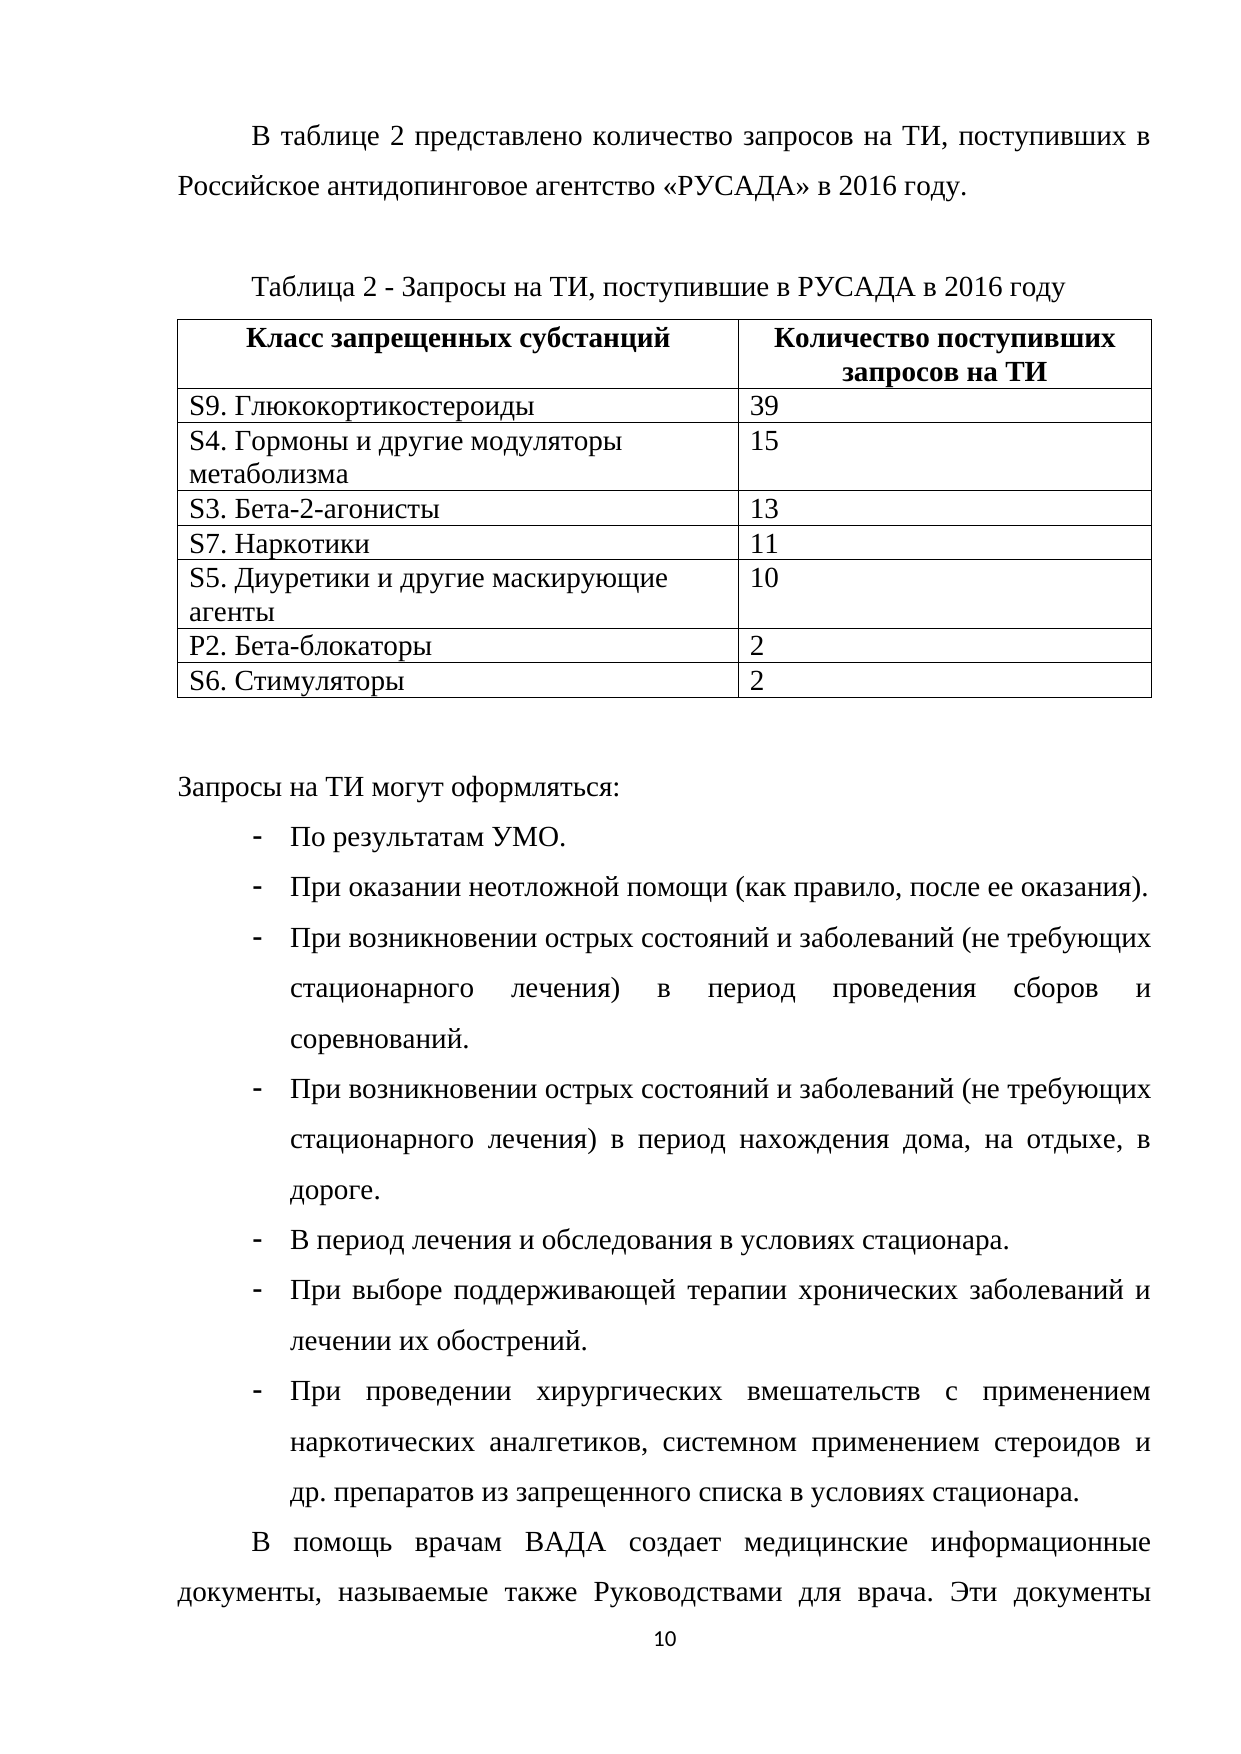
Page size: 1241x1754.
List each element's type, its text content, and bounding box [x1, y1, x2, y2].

list При выборе поддерживающей терапии хронических заболеваний и лечении их обострений. [252, 1272, 1152, 1356]
table_cell 39 [739, 389, 1151, 422]
table_cell 2 [739, 629, 1151, 662]
table_cell S7. Наркотики [178, 526, 738, 559]
text Таблица 2 - Запросы на ТИ, поступившие в РУСАДА в 2016 году [177, 269, 1152, 303]
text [177, 1524, 1152, 1608]
list При оказании неотложной помощи (как правило, после ее оказания). [252, 869, 1152, 903]
table_header Класс запрещенных субстанций [178, 320, 738, 387]
table_cell 10 [739, 560, 1151, 627]
list По результатам УМО. [252, 819, 1152, 853]
list При возникновении острых состояний и заболеваний (не требующих стационарного лечения) в период проведения сборов и соревнований. [252, 920, 1152, 1054]
table_cell S6. Стимуляторы [178, 663, 738, 697]
table_cell S9. Глюкокортикостероиды [178, 389, 738, 422]
table_cell S5. Диуретики и другие маскирующие агенты [178, 560, 738, 627]
list При проведении хирургических вмешательств с применением наркотических аналгетиков, системном применением стероидов и др. препаратов из запрещенного списка в условиях стационара. [252, 1373, 1152, 1507]
table_cell S3. Бета-2-агонисты [178, 491, 738, 525]
table_cell S4. Гормоны и другие модуляторы метаболизма [178, 423, 738, 490]
table_cell 13 [739, 491, 1151, 525]
list При возникновении острых состояний и заболеваний (не требующих стационарного лечения) в период нахождения дома, на отдыхе, в дороге. [252, 1071, 1152, 1205]
text В таблице 2 представлено количество запросов на ТИ, поступивших в Российское антидопинговое агентство «РУСАДА» в 2016 году. [177, 118, 1152, 202]
table_cell P2. Бета-блокаторы [178, 629, 738, 662]
table_cell 11 [739, 526, 1151, 559]
table_header Количество поступивших запросов на ТИ [739, 320, 1151, 387]
table_cell 2 [739, 663, 1151, 697]
list В период лечения и обследования в условиях стационара. [252, 1222, 1152, 1256]
table_cell 15 [739, 423, 1151, 490]
text Запросы на ТИ могут оформляться: [177, 769, 1152, 802]
